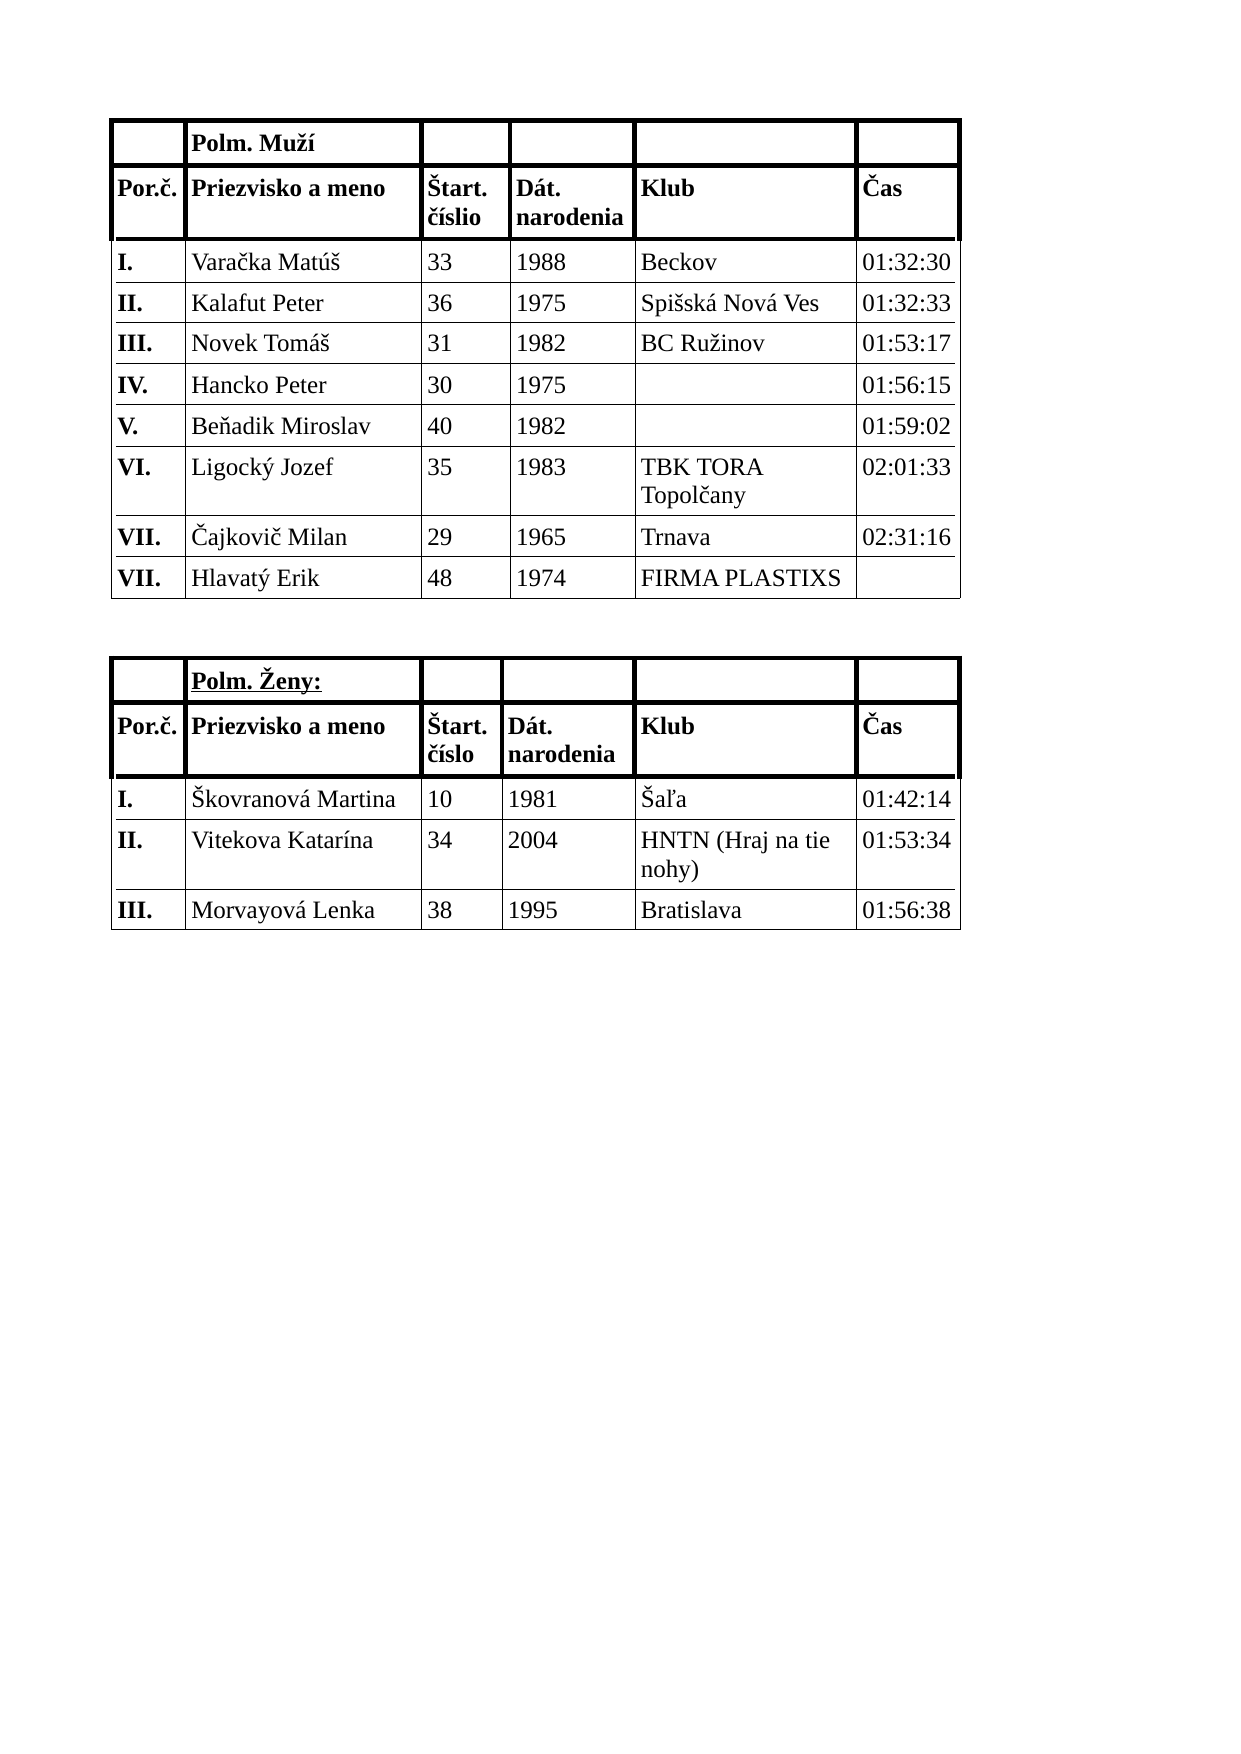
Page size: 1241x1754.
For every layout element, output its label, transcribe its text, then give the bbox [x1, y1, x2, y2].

table_header [512, 123, 632, 163]
table_cell 1975 [511, 283, 635, 322]
table_header Polm. Ženy: [188, 660, 419, 700]
table_cell 1995 [503, 890, 635, 929]
table_cell III. [112, 889, 185, 929]
table_cell Dát. narodenia [512, 168, 632, 237]
table_header [859, 123, 957, 163]
table_cell IV. [112, 363, 185, 404]
table_cell 01:42:14 [857, 774, 960, 819]
table_cell Spišská Nová Ves [636, 283, 856, 322]
table_cell Hlavatý Erik [186, 557, 421, 597]
table_cell I. [112, 774, 185, 819]
table_cell Ligocký Jozef [186, 447, 421, 515]
table_cell Dát. narodenia [504, 705, 632, 774]
table_header [504, 660, 632, 700]
table_cell BC Ružinov [636, 323, 856, 363]
table_cell Morvayová Lenka [186, 890, 421, 929]
table_header [637, 123, 854, 163]
table_cell 1988 [511, 241, 635, 282]
table_cell Škovranová Martina [186, 779, 421, 819]
table_header [114, 123, 183, 163]
table_cell Štart. číslo [424, 705, 500, 774]
table_cell 1975 [511, 364, 635, 404]
table_cell 1965 [511, 516, 635, 556]
table_cell Hancko Peter [186, 364, 421, 404]
table_cell 38 [422, 890, 502, 929]
table_cell 01:53:17 [857, 322, 960, 363]
table_cell Čas [859, 168, 957, 237]
table_cell Por.č. [114, 168, 183, 237]
table_cell 01:56:15 [857, 363, 960, 404]
table_cell 34 [422, 820, 502, 888]
table_cell 01:59:02 [857, 404, 960, 446]
table_cell VII. [112, 515, 185, 556]
table_cell 29 [422, 516, 510, 556]
table_cell I. [112, 237, 185, 282]
table_cell 40 [422, 405, 510, 446]
table_cell Šaľa [636, 779, 856, 819]
table_cell Varačka Matúš [186, 241, 421, 282]
table_header [114, 660, 183, 700]
table_cell 48 [422, 557, 510, 597]
table_cell Štart. číslio [424, 168, 508, 237]
table_cell 01:56:38 [857, 889, 960, 929]
table_cell 35 [422, 447, 510, 515]
table_cell [636, 364, 856, 404]
table_cell 02:31:16 [857, 515, 960, 556]
table_cell [857, 556, 960, 597]
table_cell Čas [859, 705, 957, 774]
table_cell 01:32:33 [857, 282, 960, 322]
table_cell [636, 405, 856, 446]
table_header Polm. Muží [188, 123, 419, 163]
table_cell 30 [422, 364, 510, 404]
table_cell 2004 [503, 820, 635, 888]
table_cell 31 [422, 323, 510, 363]
table_cell 02:01:33 [857, 446, 960, 515]
table_cell 1982 [511, 405, 635, 446]
table_cell 10 [422, 779, 502, 819]
table_cell Priezvisko a meno [188, 168, 419, 237]
table_cell 36 [422, 283, 510, 322]
table_cell 1982 [511, 323, 635, 363]
table_cell 01:32:30 [857, 237, 960, 282]
table_header [424, 660, 500, 700]
table_cell VII. [112, 556, 185, 597]
table_cell 1983 [511, 447, 635, 515]
table_cell VI. [112, 446, 185, 515]
table_cell 1974 [511, 557, 635, 597]
table_header [424, 123, 508, 163]
table_header [859, 660, 957, 700]
table_header [637, 660, 854, 700]
table_cell 1981 [503, 779, 635, 819]
table_cell TBK TORA Topolčany [636, 447, 856, 515]
table_cell FIRMA PLASTIXS [636, 557, 856, 597]
table_cell Bratislava [636, 890, 856, 929]
table_cell 01:53:34 [857, 819, 960, 888]
table_cell Kalafut Peter [186, 283, 421, 322]
table_cell Klub [637, 705, 854, 774]
table_cell HNTN (Hraj na tie nohy) [636, 820, 856, 888]
table_cell Čajkovič Milan [186, 516, 421, 556]
table_cell Priezvisko a meno [188, 705, 419, 774]
table_cell Beňadik Miroslav [186, 405, 421, 446]
table_cell 33 [422, 241, 510, 282]
table_cell II. [112, 819, 185, 888]
table_cell Klub [637, 168, 854, 237]
table_cell V. [112, 404, 185, 446]
table_cell III. [112, 322, 185, 363]
table_cell Beckov [636, 241, 856, 282]
table_cell Vitekova Katarína [186, 820, 421, 888]
table_cell Novek Tomáš [186, 323, 421, 363]
table_cell Por.č. [114, 705, 183, 774]
table_cell II. [112, 282, 185, 322]
table_cell Trnava [636, 516, 856, 556]
